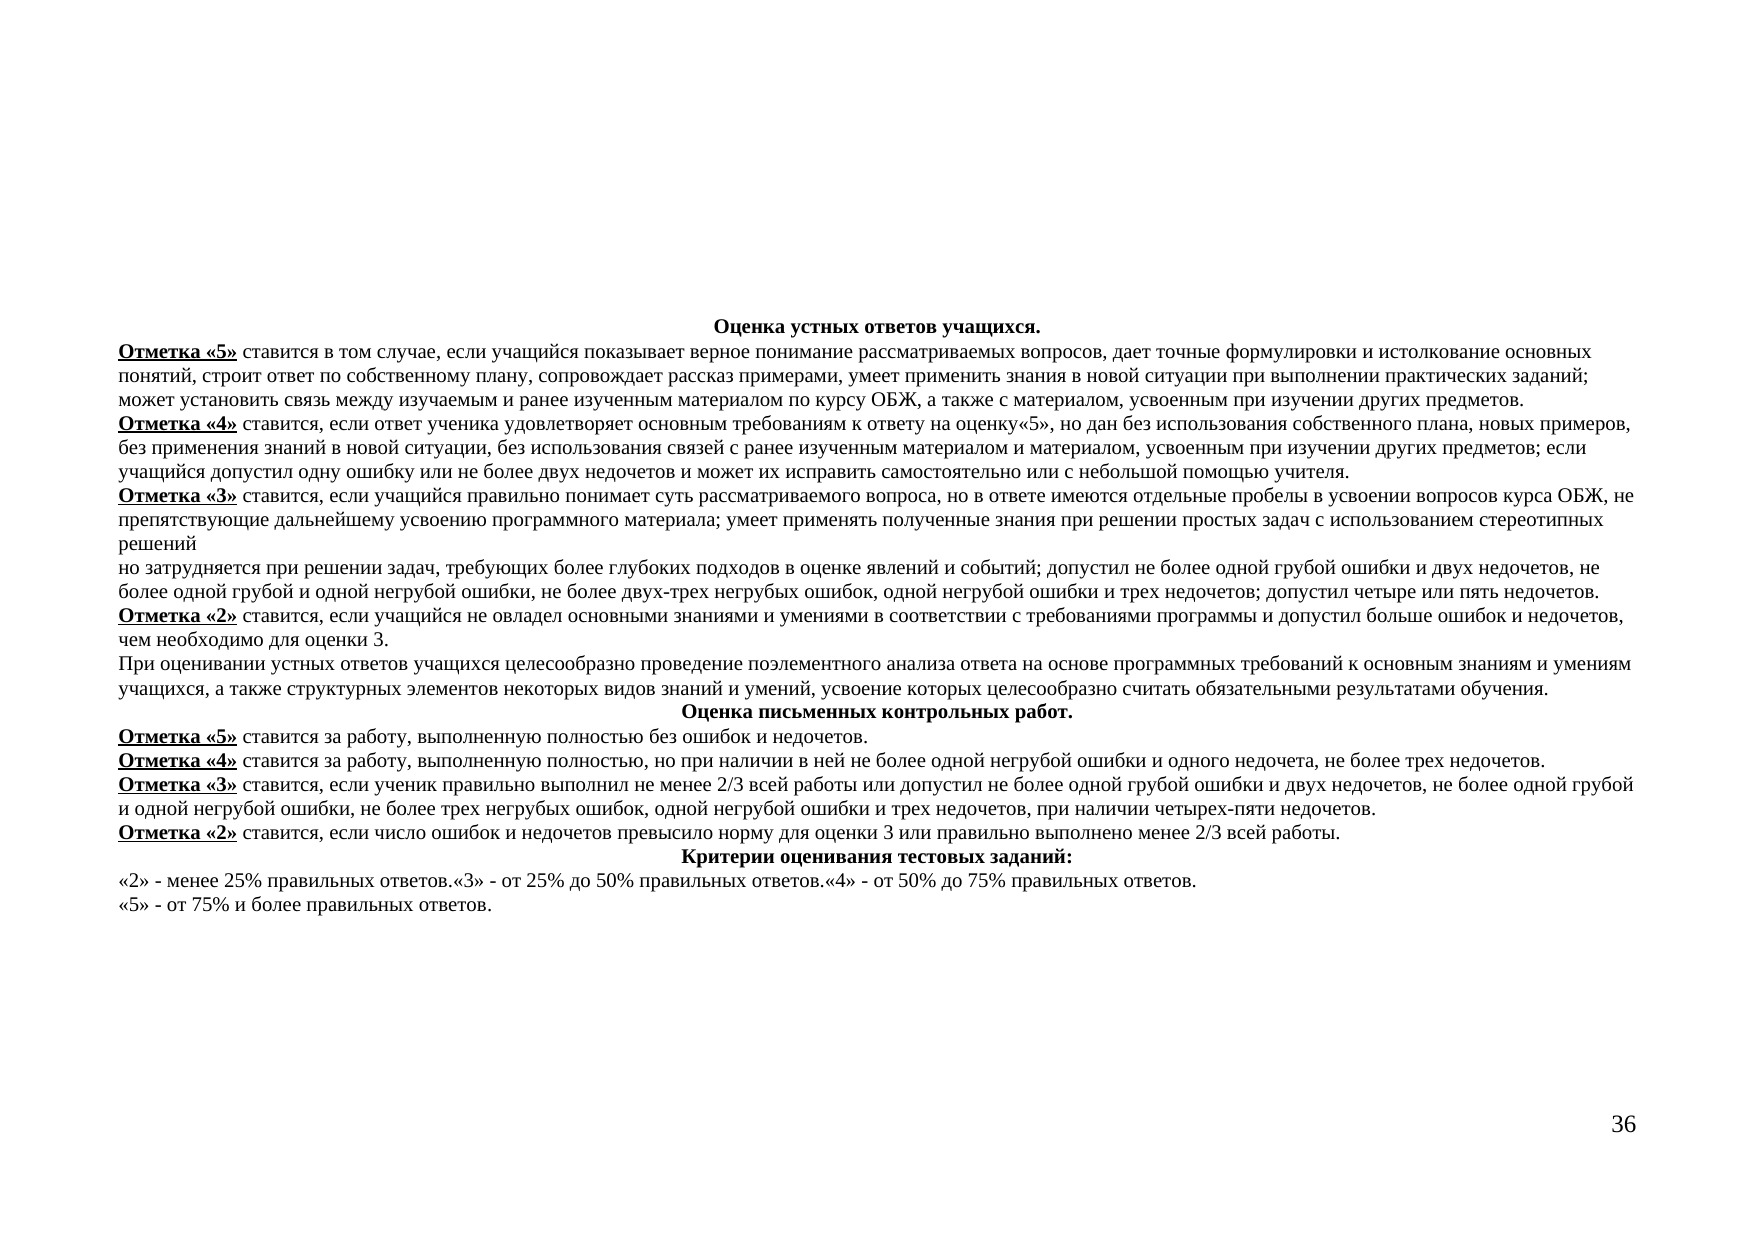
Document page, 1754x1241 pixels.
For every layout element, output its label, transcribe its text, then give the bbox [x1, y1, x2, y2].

text но затрудняется при решении задач, требующих более глубоких подходов в оценке явлений и событий; допустил не более одной грубой ошибки и двух недочетов, не более одной грубой и одной негрубой ошибки, не более двух-трех негрубых ошибок, одной негрубой ошибки и трех недочетов; допустил четыре или пять недочетов. [118, 555, 1636, 603]
text «2» - менее 25% правильных ответов.«3» - от 25% до 50% правильных ответов.«4» - от 50% до 75% правильных ответов. [118, 868, 1636, 892]
text Отметка «3» ставится, если учащийся правильно понимает суть рассматриваемого вопроса, но в ответе имеются отдельные пробелы в усвоении вопросов курса ОБЖ, не препятствующие дальнейшему усвоению программного материала; умеет применять полученные знания при решении простых задач с использованием стереотипных решений [118, 483, 1636, 555]
text Критерии оценивания тестовых заданий: [118, 844, 1636, 868]
text При оценивании устных ответов учащихся целесообразно проведение поэлементного анализа ответа на основе программных требований к основным знаниям и умениям учащихся, а также структурных элементов некоторых видов знаний и умений, усвоение которых целесообразно считать обязательными результатами обучения. [118, 651, 1636, 699]
text «5» - от 75% и более правильных ответов. [118, 892, 1636, 916]
text Отметка «5» ставится за работу, выполненную полностью без ошибок и недочетов. [118, 723, 1636, 748]
text Отметка «2» ставится, если число ошибок и недочетов превысило норму для оценки 3 или правильно выполнено менее 2/3 всей работы. [118, 820, 1636, 844]
text Отметка «4» ставится за работу, выполненную полностью, но при наличии в ней не более одной негрубой ошибки и одного недочета, не более трех недочетов. [118, 748, 1636, 772]
text Оценка устных ответов учащихся. [118, 314, 1636, 338]
text Оценка письменных контрольных работ. [118, 699, 1636, 723]
text Отметка «3» ставится, если ученик правильно выполнил не менее 2/3 всей работы или допустил не более одной грубой ошибки и двух недочетов, не более одной грубой и одной негрубой ошибки, не более трех негрубых ошибок, одной негрубой ошибки и трех недочетов, при наличии четырех-пяти недочетов. [118, 772, 1636, 820]
text Отметка «4» ставится, если ответ ученика удовлетворяет основным требованиям к ответу на оценку«5», но дан без использования собственного плана, новых примеров, без применения знаний в новой ситуации, без использования связей с ранее изученным материалом и материалом, усвоенным при изучении других предметов; если учащийся допустил одну ошибку или не более двух недочетов и может их исправить самостоятельно или с небольшой помощью учителя. [118, 411, 1636, 483]
text Отметка «2» ставится, если учащийся не овладел основными знаниями и умениями в соответствии с требованиями программы и допустил больше ошибок и недочетов, чем необходимо для оценки 3. [118, 603, 1636, 651]
text Отметка «5» ставится в том случае, если учащийся показывает верное понимание рассматриваемых вопросов, дает точные формулировки и истолкование основных понятий, строит ответ по собственному плану, сопровождает рассказ примерами, умеет применить знания в новой ситуации при выполнении практических заданий; может установить связь между изучаемым и ранее изученным материалом по курсу ОБЖ, а также с материалом, усвоенным при изучении других предметов. [118, 338, 1636, 411]
